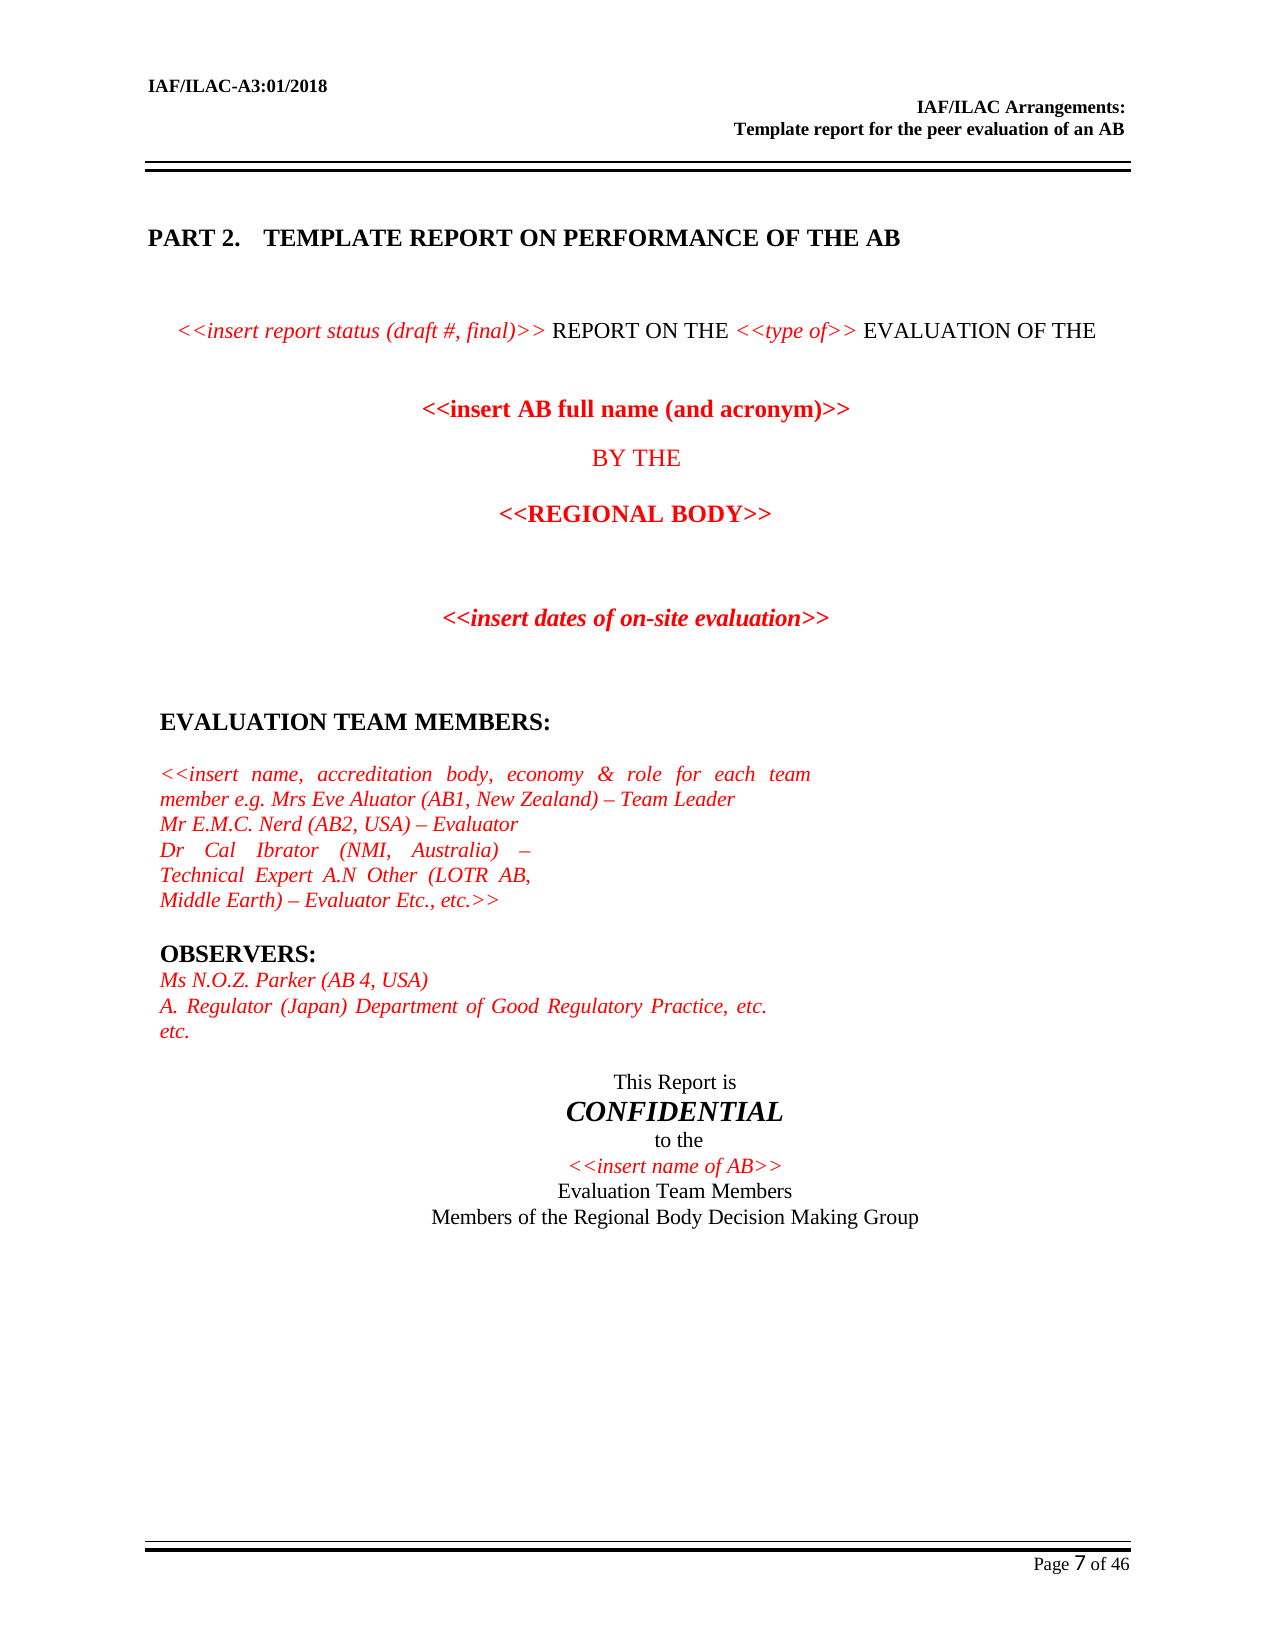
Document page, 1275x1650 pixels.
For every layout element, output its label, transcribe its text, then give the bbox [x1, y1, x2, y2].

text OBSERVERS: [159, 939, 1144, 968]
text This Report is [431, 1069, 919, 1094]
text BY THE [175, 443, 1098, 472]
text EVALUATION TEAM MEMBERS: [159, 707, 1144, 736]
text Ms N.O.Z. Parker (AB 4, USA) [159, 968, 1144, 993]
text <<REGIONAL BODY>> [173, 499, 1097, 528]
text <<insert name of AB>> [431, 1153, 919, 1178]
text PART 2. TEMPLATE REPORT ON PERFORMANCE OF THE AB [148, 223, 1144, 252]
text <<insert name, accreditation body, economy & role for each team member e.g. Mrs Eve Aluator (AB1, New Zealand) – Team Leader [159, 761, 876, 811]
text Mr E.M.C. Nerd (AB2, USA) – Evaluator Dr Cal Ibrator (NMI, Australia) – Technical Expert A.N Other (LOTR AB, Middle Earth) – Evaluator Etc., etc.>> [159, 811, 538, 912]
text <<insert report status (draft #, final)>> REPORT ON THE <<type of>> EVALUATION OF THE [175, 317, 1097, 343]
text Evaluation Team Members [431, 1178, 919, 1203]
text <<insert AB full name (and acronym)>> [175, 394, 1097, 423]
text Members of the Regional Body Decision Making Group [431, 1204, 919, 1229]
text CONFIDENTIAL [431, 1095, 919, 1128]
text A. Regulator (Japan) Department of Good Regulatory Practice, etc. etc. [159, 993, 794, 1043]
text <<insert dates of on-site evaluation>> [159, 603, 1144, 632]
text to the [431, 1128, 927, 1153]
